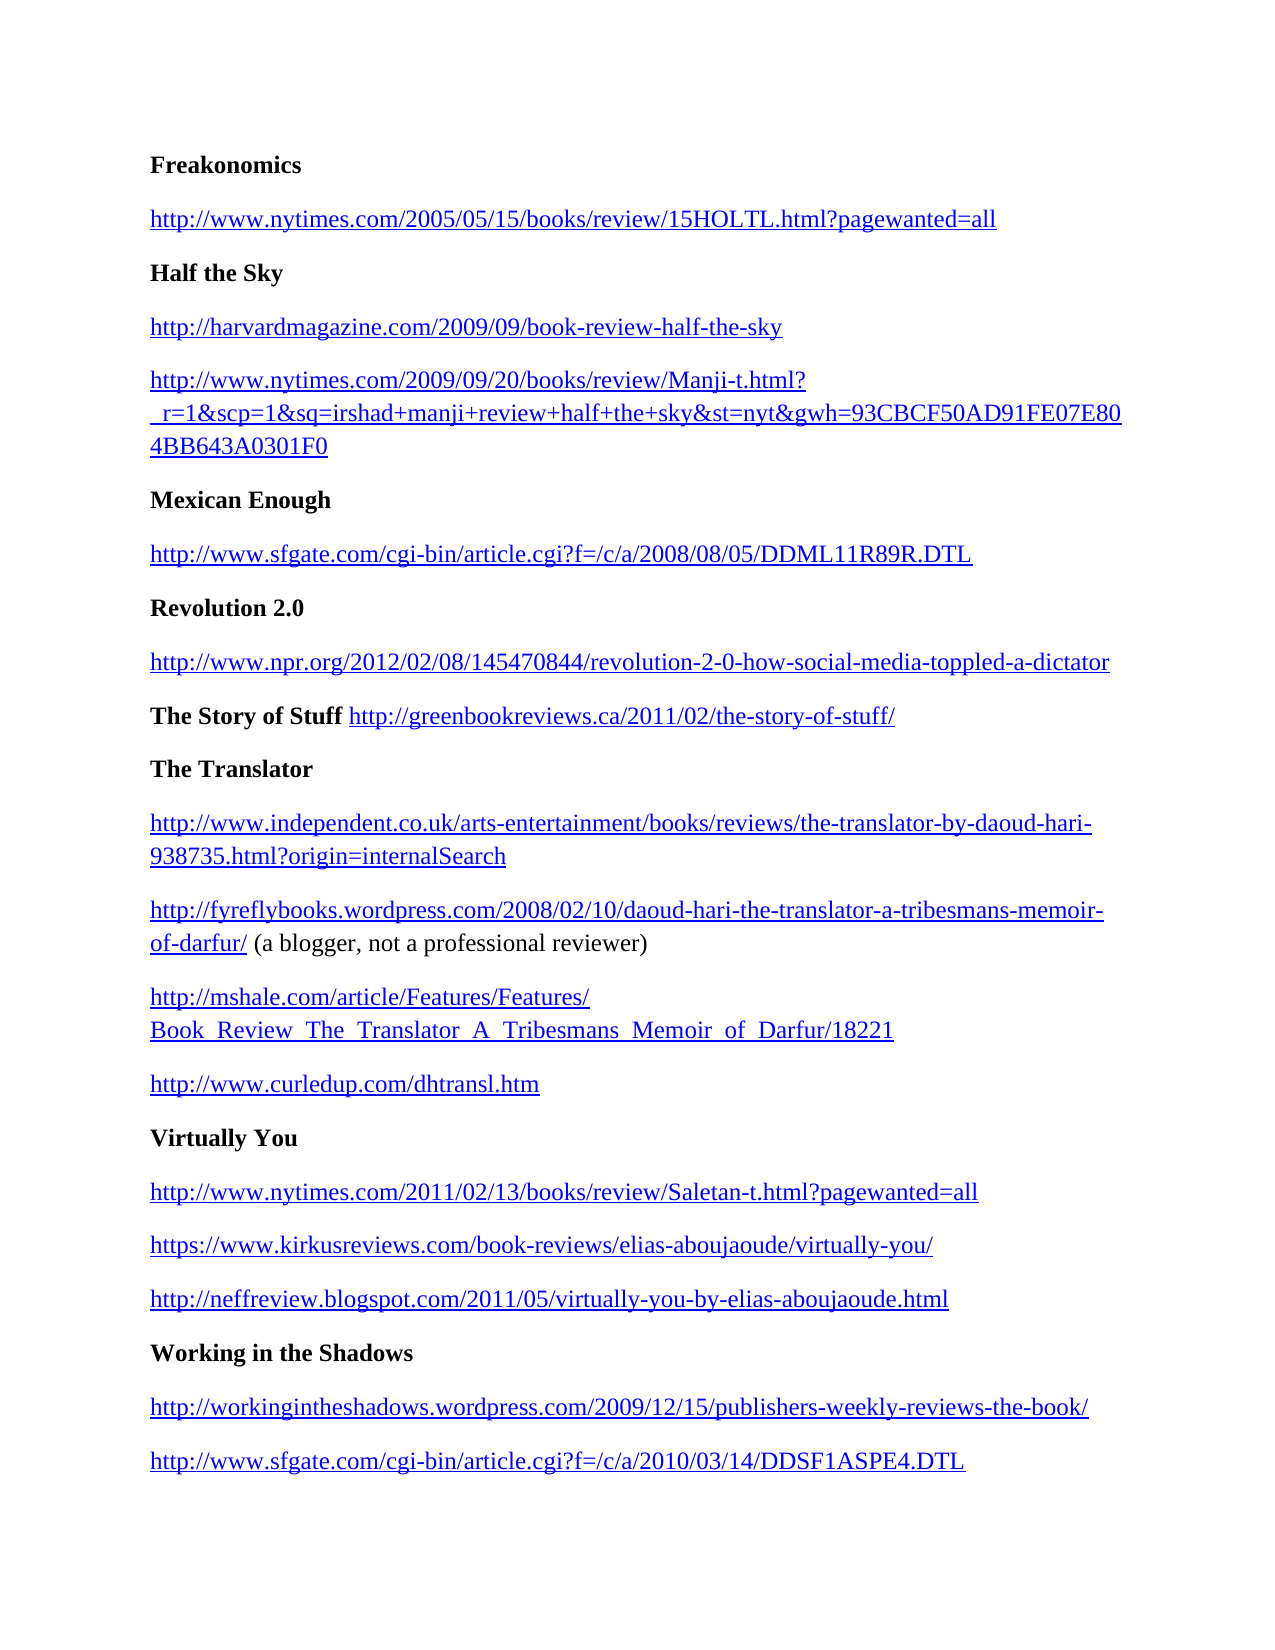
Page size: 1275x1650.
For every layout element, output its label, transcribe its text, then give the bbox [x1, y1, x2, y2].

text http://www.sfgate.com/cgi-bin/article.cgi?f=/c/a/2008/08/05/DDML11R89R.DTL [150, 539, 1125, 568]
text http://fyreflybooks.wordpress.com/2008/02/10/daoud-hari-the-translator-a-tribesmans-memoir-of-darfur/ (a blogger, not a professional reviewer) [150, 895, 1125, 957]
text Freakonomics [150, 150, 1125, 179]
text Mexican Enough [150, 485, 1125, 514]
text http://www.nytimes.com/2009/09/20/books/review/Manji-t.html?_r=1&scp=1&sq=irshad+manji+review+half+the+sky&st=nyt&gwh=93CBCF50AD91FE07E804BB643A0301F0 [150, 365, 1125, 460]
text https://www.kirkusreviews.com/book-reviews/elias-aboujaoude/virtually-you/ [150, 1231, 1125, 1259]
text http://mshale.com/article/Features/Features/Book_Review_The_Translator_A_Tribesmans_Memoir_of_Darfur/18221 [150, 982, 1125, 1044]
text Virtually You [150, 1123, 1125, 1152]
text http://www.npr.org/2012/02/08/145470844/revolution-2-0-how-social-media-toppled-a-dictator [150, 647, 1125, 676]
text http://www.nytimes.com/2005/05/15/books/review/15HOLTL.html?pagewanted=all [150, 204, 1125, 233]
text http://www.sfgate.com/cgi-bin/article.cgi?f=/c/a/2010/03/14/DDSF1ASPE4.DTL [150, 1446, 1125, 1475]
text The Translator [150, 754, 1125, 783]
text http://harvardmagazine.com/2009/09/book-review-half-the-sky [150, 312, 1125, 340]
text http://www.curledup.com/dhtransl.htm [150, 1069, 1125, 1098]
text The Story of Stuff http://greenbookreviews.ca/2011/02/the-story-of-stuff/ [150, 701, 1125, 729]
text http://neffreview.blogspot.com/2011/05/virtually-you-by-elias-aboujaoude.html [150, 1284, 1125, 1313]
text http://www.nytimes.com/2011/02/13/books/review/Saletan-t.html?pagewanted=all [150, 1177, 1125, 1206]
text http://www.independent.co.uk/arts-entertainment/books/reviews/the-translator-by-daoud-hari-938735.html?origin=internalSearch [150, 808, 1125, 870]
text Working in the Shadows [150, 1338, 1125, 1367]
text Revolution 2.0 [150, 593, 1125, 622]
text Half the Sky [150, 258, 1125, 286]
text http://workingintheshadows.wordpress.com/2009/12/15/publishers-weekly-reviews-the-book/ [150, 1392, 1125, 1421]
